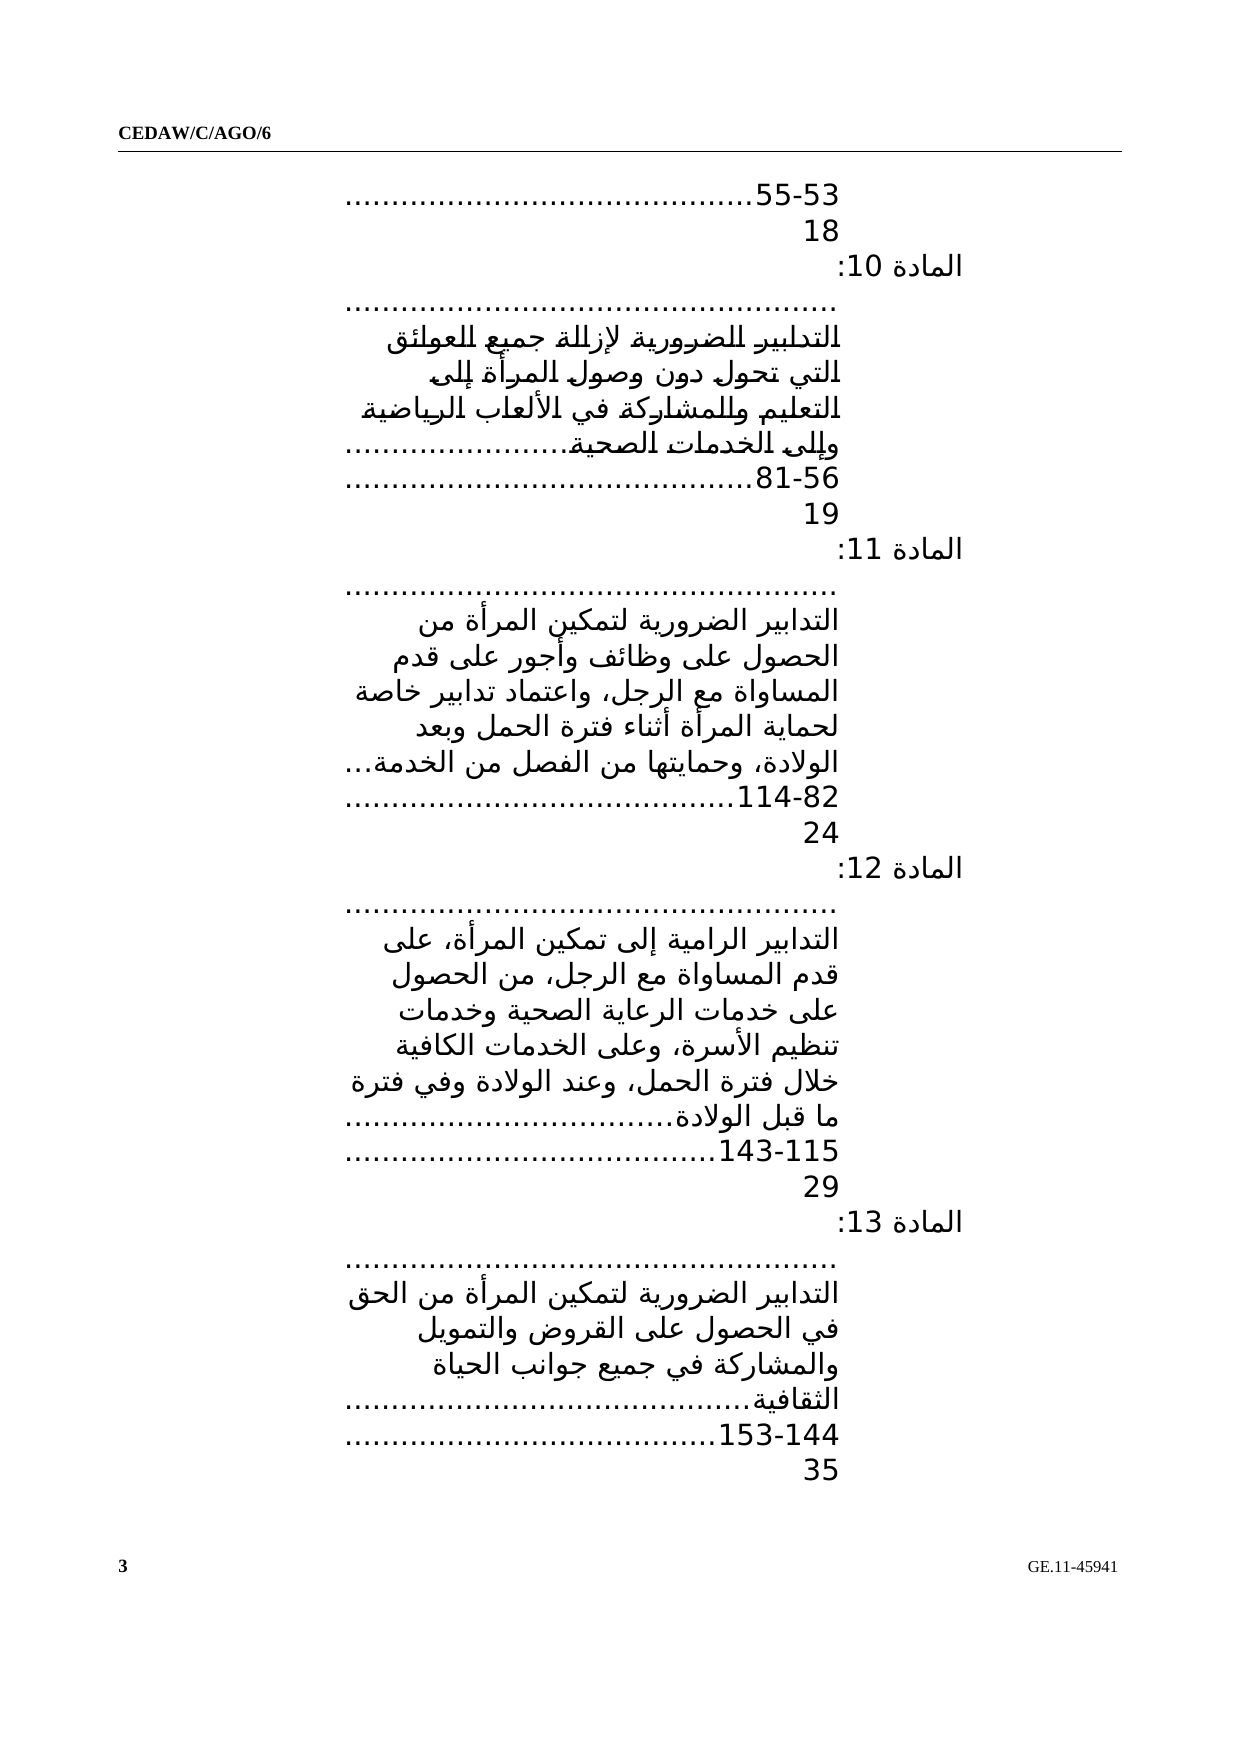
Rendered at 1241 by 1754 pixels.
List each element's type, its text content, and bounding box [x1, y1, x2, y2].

text المادة 13: التدابير الضرورية لتمكين المرأة من الحق في الحصول على القروض والتمويل والمشاركة في جميع جوانب الحياة الثقافية 144-153 35 [343, 1204, 1122, 1488]
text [343, 177, 1122, 248]
text المادة 11: التدابير الضرورية لتمكين المرأة من الحصول على وظائف وأجور على قدم المساواة مع الرجل، واعتماد تدابير خاصة لحماية المرأة أثناء فترة الحمل وبعد الولادة، وحمايتها من الفصل من الخدمة 82-114 24 [343, 531, 1122, 850]
text المادة 12: التدابير الرامية إلى تمكين المرأة، على قدم المساواة مع الرجل، من الحصول على خدمات الرعاية الصحية وخدمات تنظيم الأسرة، وعلى الخدمات الكافية خلال فترة الحمل، وعند الولادة وفي فترة ما قبل الولادة 115-143 29 [343, 850, 1122, 1204]
text المادة 10: التدابير الضرورية لإزالة جميع العوائق التي تحول دون وصول المرأة إلى التعليم والمشاركة في الألعاب الرياضية وإلى الخدمات الصحية 56-81 19 [343, 248, 1122, 531]
